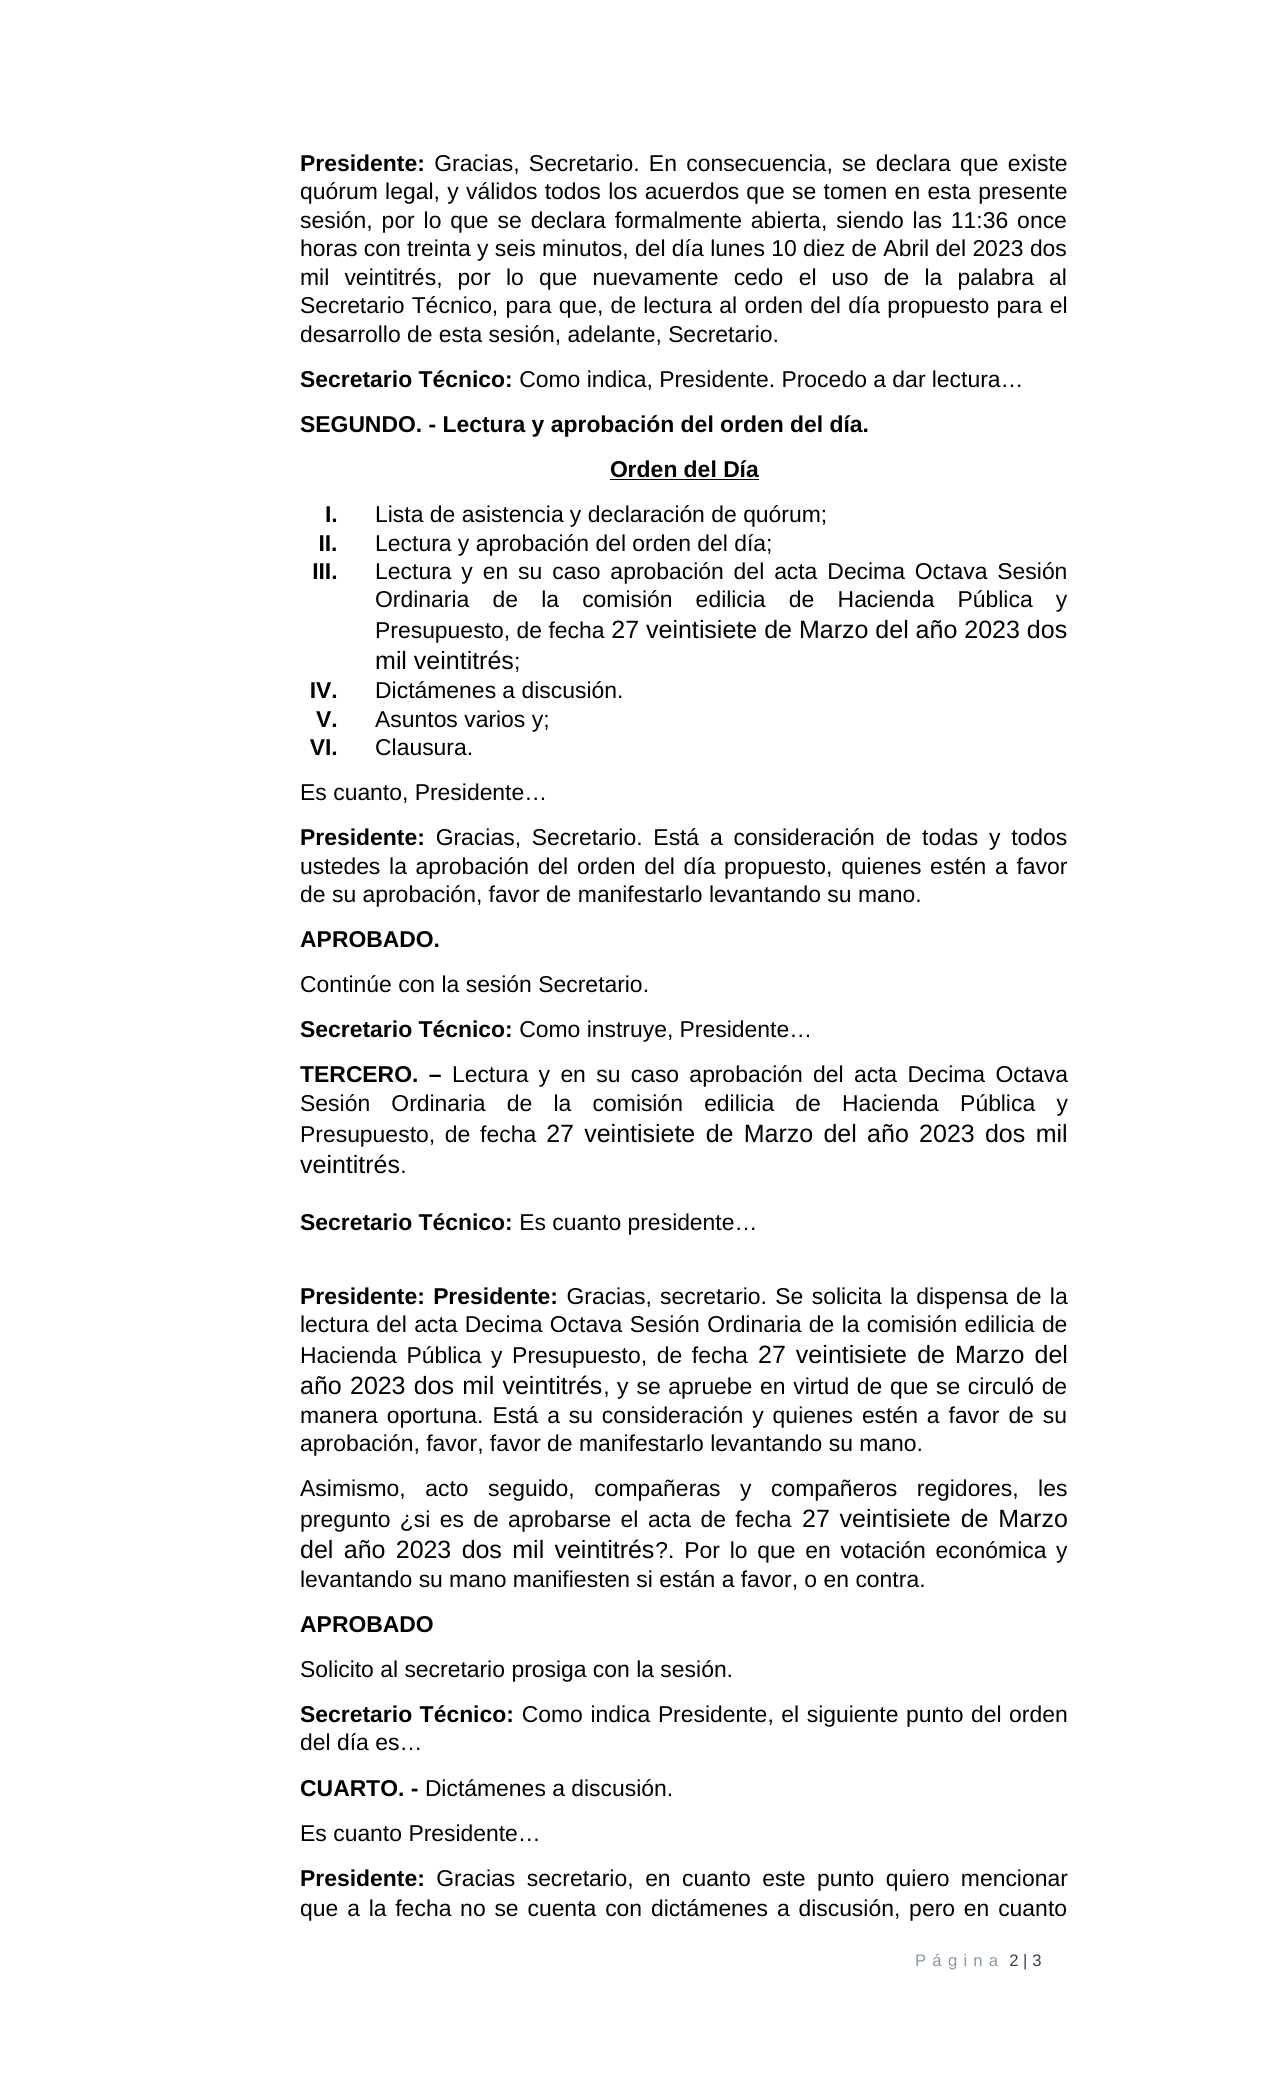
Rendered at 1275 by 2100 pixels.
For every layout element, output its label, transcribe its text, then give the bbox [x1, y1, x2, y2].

list Lectura y en su caso aprobación del acta Decima Octava Sesión Ordinaria de la comisión edilicia de Hacienda Pública y Presupuesto, de fecha 27 veintisiete de Marzo del año 2023 dos mil veintitrés; [337, 558, 1068, 675]
text APROBADO. [300, 926, 1068, 952]
text Secretario Técnico: Es cuanto presidente… [300, 1209, 1068, 1235]
text Secretario Técnico: Como indica Presidente, el siguiente punto del orden del día es… [300, 1701, 1068, 1756]
text CUARTO. - Dictámenes a discusión. [300, 1774, 1068, 1801]
text TERCERO. – Lectura y en su caso aprobación del acta Decima Octava Sesión Ordinaria de la comisión edilicia de Hacienda Pública y Presupuesto, de fecha 27 veintisiete de Marzo del año 2023 dos mil veintitrés. [300, 1061, 1068, 1178]
list Asuntos varios y; [337, 706, 1068, 732]
list Lista de asistencia y declaración de quórum; [337, 501, 1068, 527]
text Asimismo, acto seguido, compañeras y compañeros regidores, les pregunto ¿si es de aprobarse el acta de fecha 27 veintisiete de Marzo del año 2023 dos mil veintitrés?. Por lo que en votación económica y levantando su mano manifiesten si están a favor, o en contra. [300, 1475, 1068, 1592]
text Presidente: Presidente: Gracias, secretario. Se solicita la dispensa de la lectura del acta Decima Octava Sesión Ordinaria de la comisión edilicia de Hacienda Pública y Presupuesto, de fecha 27 veintisiete de Marzo del año 2023 dos mil veintitrés, y se apruebe en virtud de que se circuló de manera oportuna. Está a su consideración y quienes estén a favor de su aprobación, favor, favor de manifestarlo levantando su mano. [300, 1283, 1068, 1456]
text Presidente: Gracias, Secretario. En consecuencia, se declara que existe quórum legal, y válidos todos los acuerdos que se tomen en esta presente sesión, por lo que se declara formalmente abierta, siendo las 11:36 once horas con treinta y seis minutos, del día lunes 10 diez de Abril del 2023 dos mil veintitrés, por lo que nuevamente cedo el uso de la palabra al Secretario Técnico, para que, de lectura al orden del día propuesto para el desarrollo de esta sesión, adelante, Secretario. [300, 150, 1068, 347]
text Orden del Día [300, 456, 1068, 482]
text Continúe con la sesión Secretario. [300, 971, 1068, 998]
text Presidente: Gracias, Secretario. Está a consideración de todas y todos ustedes la aprobación del orden del día propuesto, quienes estén a favor de su aprobación, favor de manifestarlo levantando su mano. [300, 824, 1068, 907]
list Clausura. [337, 734, 1068, 760]
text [300, 1865, 1068, 1921]
text Secretario Técnico: Como indica, Presidente. Procedo a dar lectura… [300, 366, 1068, 392]
text Es cuanto, Presidente… [300, 779, 1068, 805]
list Lectura y aprobación del orden del día; [337, 529, 1068, 556]
text Es cuanto Presidente… [300, 1819, 1068, 1846]
text SEGUNDO. - Lectura y aprobación del orden del día. [300, 411, 1068, 437]
text APROBADO [300, 1611, 1068, 1637]
list Dictámenes a discusión. [337, 677, 1068, 703]
text Solicito al secretario prosiga con la sesión. [300, 1656, 1068, 1682]
text Secretario Técnico: Como instruye, Presidente… [300, 1016, 1068, 1043]
